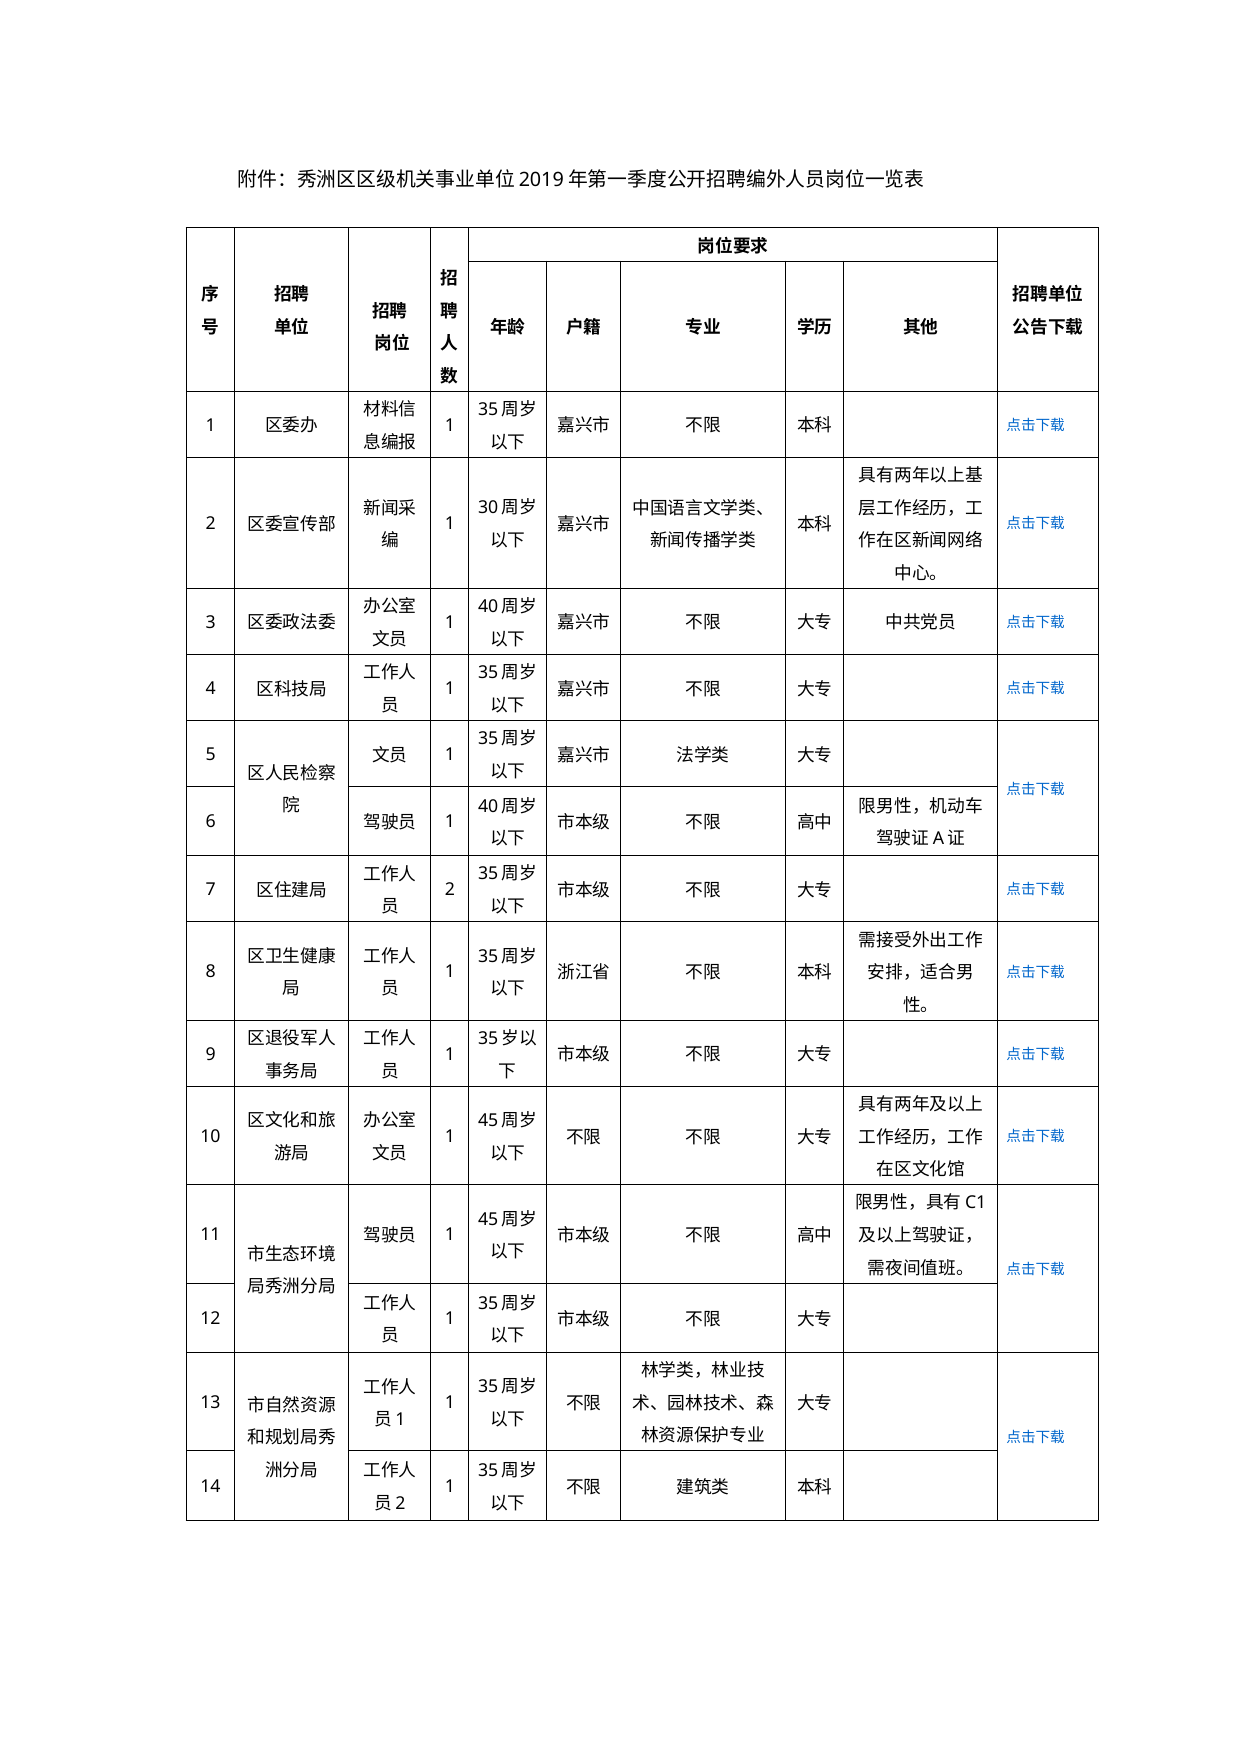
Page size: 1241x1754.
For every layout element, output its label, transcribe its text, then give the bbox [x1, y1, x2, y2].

table_cell 区委宣传部 [235, 458, 348, 588]
table_cell 14 [187, 1451, 234, 1519]
table_cell 工作人员 [349, 1284, 430, 1352]
table_cell [844, 392, 997, 457]
table_cell 35周岁以下 [469, 721, 546, 786]
table_cell 不限 [621, 1087, 785, 1184]
table_cell 10 [187, 1087, 234, 1184]
table_cell 年龄 [469, 262, 546, 391]
table_cell 中共党员 [844, 589, 997, 654]
table_cell 不限 [621, 655, 785, 720]
table_cell [844, 1284, 997, 1352]
table_cell 大专 [786, 1353, 843, 1450]
table_header 招聘单位 公告下载 [998, 228, 1098, 391]
table_cell 点击下载 [998, 589, 1098, 654]
table_cell [844, 1451, 997, 1519]
table_cell 工作人员2 [349, 1451, 430, 1519]
table_cell 嘉兴市 [547, 721, 620, 786]
table_cell 不限 [547, 1087, 620, 1184]
table_cell 嘉兴市 [547, 589, 620, 654]
table_cell 区住建局 [235, 856, 348, 921]
table_cell 浙江省 [547, 922, 620, 1019]
table_cell 点击下载 [998, 922, 1098, 1019]
table_cell 40周岁以下 [469, 787, 546, 855]
table_cell 区委办 [235, 392, 348, 457]
table_cell 1 [431, 458, 468, 588]
table_cell 大专 [786, 856, 843, 921]
table_cell 35周岁以下 [469, 922, 546, 1019]
table_cell 1 [431, 1021, 468, 1086]
table_cell 35周岁以下 [469, 1284, 546, 1352]
table_cell 点击下载 [998, 856, 1098, 921]
table_cell 35岁以下 [469, 1021, 546, 1086]
table_cell 本科 [786, 458, 843, 588]
table_cell 法学类 [621, 721, 785, 786]
table_cell 6 [187, 787, 234, 855]
table_cell 7 [187, 856, 234, 921]
table_cell [844, 721, 997, 786]
table_cell 工作人员 [349, 856, 430, 921]
table_cell 8 [187, 922, 234, 1019]
table_cell 9 [187, 1021, 234, 1086]
table_cell 工作人员 [349, 655, 430, 720]
table_cell 1 [431, 922, 468, 1019]
table_cell 学历 [786, 262, 843, 391]
table_cell 2 [187, 458, 234, 588]
table_cell 区委政法委 [235, 589, 348, 654]
table_cell 大专 [786, 1284, 843, 1352]
table_header 招聘 人数 [431, 228, 468, 391]
table_cell 嘉兴市 [547, 458, 620, 588]
table_cell 点击下载 [998, 1087, 1098, 1184]
table_cell [844, 1021, 997, 1086]
table_cell 大专 [786, 721, 843, 786]
table_header 岗位要求 [469, 228, 997, 261]
table_cell 不限 [621, 392, 785, 457]
table_cell 点击下载 [998, 655, 1098, 720]
table_cell 区文化和旅游局 [235, 1087, 348, 1184]
table_cell 12 [187, 1284, 234, 1352]
table_cell 点击下载 [998, 1353, 1098, 1519]
table_cell [844, 655, 997, 720]
table_cell 市本级 [547, 856, 620, 921]
table_cell 35周岁以下 [469, 655, 546, 720]
table_cell 不限 [621, 589, 785, 654]
table_cell 市本级 [547, 787, 620, 855]
table_cell 11 [187, 1185, 234, 1283]
table_cell 1 [431, 787, 468, 855]
table_cell 1 [431, 655, 468, 720]
table_cell 40周岁以下 [469, 589, 546, 654]
table_cell 大专 [786, 1087, 843, 1184]
table_cell 限男性，具有C1及以上驾驶证，需夜间值班。 [844, 1185, 997, 1283]
table_cell 不限 [621, 922, 785, 1019]
table_cell 区退役军人事务局 [235, 1021, 348, 1086]
table_cell 45周岁以下 [469, 1185, 546, 1283]
table_cell 其他 [844, 262, 997, 391]
table_cell 点击下载 [998, 458, 1098, 588]
table_cell 市本级 [547, 1284, 620, 1352]
table_cell 2 [431, 856, 468, 921]
table_cell 户籍 [547, 262, 620, 391]
table_header 序 号 [187, 228, 234, 391]
table_cell 高中 [786, 787, 843, 855]
table_header 招聘 单位 [235, 228, 348, 391]
table_cell 点击下载 [998, 1021, 1098, 1086]
table_cell 点击下载 [998, 721, 1098, 855]
table_cell 工作人员 [349, 922, 430, 1019]
table_cell 建筑类 [621, 1451, 785, 1519]
table_cell 具有两年及以上工作经历，工作在区文化馆 [844, 1087, 997, 1184]
table_cell 不限 [621, 1185, 785, 1283]
table_cell 市生态环境局秀洲分局 [235, 1185, 348, 1352]
text 附件：秀洲区区级机关事业单位2019年第一季度公开招聘编外人员岗位一览表 [187, 162, 1053, 194]
table_cell 不限 [621, 1284, 785, 1352]
table_cell 1 [431, 589, 468, 654]
table_cell 1 [187, 392, 234, 457]
table_cell 市本级 [547, 1021, 620, 1086]
table_cell 35周岁以下 [469, 392, 546, 457]
table_cell 不限 [621, 856, 785, 921]
table_cell 5 [187, 721, 234, 786]
table_cell 区人民检察院 [235, 721, 348, 855]
table_cell 需接受外出工作安排，适合男性。 [844, 922, 997, 1019]
table_cell 1 [431, 721, 468, 786]
table_cell 市本级 [547, 1185, 620, 1283]
table_cell 工作人员 [349, 1021, 430, 1086]
table_cell 1 [431, 1087, 468, 1184]
table_cell 1 [431, 1451, 468, 1519]
table_cell 市自然资源和规划局秀洲分局 [235, 1353, 348, 1519]
table_cell 1 [431, 1185, 468, 1283]
table_cell 大专 [786, 589, 843, 654]
table_header 招聘 岗位 [349, 228, 430, 391]
table_cell 材料信息编报 [349, 392, 430, 457]
table_cell 1 [431, 1353, 468, 1450]
table_cell 本科 [786, 392, 843, 457]
table_cell 区卫生健康局 [235, 922, 348, 1019]
table_cell 3 [187, 589, 234, 654]
table_cell 不限 [621, 787, 785, 855]
table_cell 区科技局 [235, 655, 348, 720]
table_cell 大专 [786, 655, 843, 720]
table_cell 13 [187, 1353, 234, 1450]
table_cell 35周岁以下 [469, 1451, 546, 1519]
table_cell 工作人员1 [349, 1353, 430, 1450]
table_cell 点击下载 [998, 392, 1098, 457]
table_cell 本科 [786, 1451, 843, 1519]
table_cell 限男性，机动车驾驶证A证 [844, 787, 997, 855]
table_cell 驾驶员 [349, 1185, 430, 1283]
table_cell 高中 [786, 1185, 843, 1283]
table_cell [844, 856, 997, 921]
table_cell 1 [431, 392, 468, 457]
table_cell 办公室文员 [349, 589, 430, 654]
table_cell 专业 [621, 262, 785, 391]
table_cell 大专 [786, 1021, 843, 1086]
table_cell 驾驶员 [349, 787, 430, 855]
table_cell 点击下载 [998, 1185, 1098, 1352]
table_cell 不限 [547, 1353, 620, 1450]
table_cell 35周岁以下 [469, 1353, 546, 1450]
table_cell 中国语言文学类、新闻传播学类 [621, 458, 785, 588]
table_cell [844, 1353, 997, 1450]
table_cell 不限 [547, 1451, 620, 1519]
table_cell 文员 [349, 721, 430, 786]
table_cell 30周岁以下 [469, 458, 546, 588]
table_cell 本科 [786, 922, 843, 1019]
table_cell 4 [187, 655, 234, 720]
table_cell 具有两年以上基层工作经历，工作在区新闻网络中心。 [844, 458, 997, 588]
table_cell 办公室文员 [349, 1087, 430, 1184]
table_cell 45周岁以下 [469, 1087, 546, 1184]
table_cell 1 [431, 1284, 468, 1352]
table_cell 不限 [621, 1021, 785, 1086]
table_cell 新闻采编 [349, 458, 430, 588]
table_cell 嘉兴市 [547, 655, 620, 720]
table_cell 林学类，林业技术、园林技术、森林资源保护专业 [621, 1353, 785, 1450]
table_cell 35周岁以下 [469, 856, 546, 921]
table_cell 嘉兴市 [547, 392, 620, 457]
